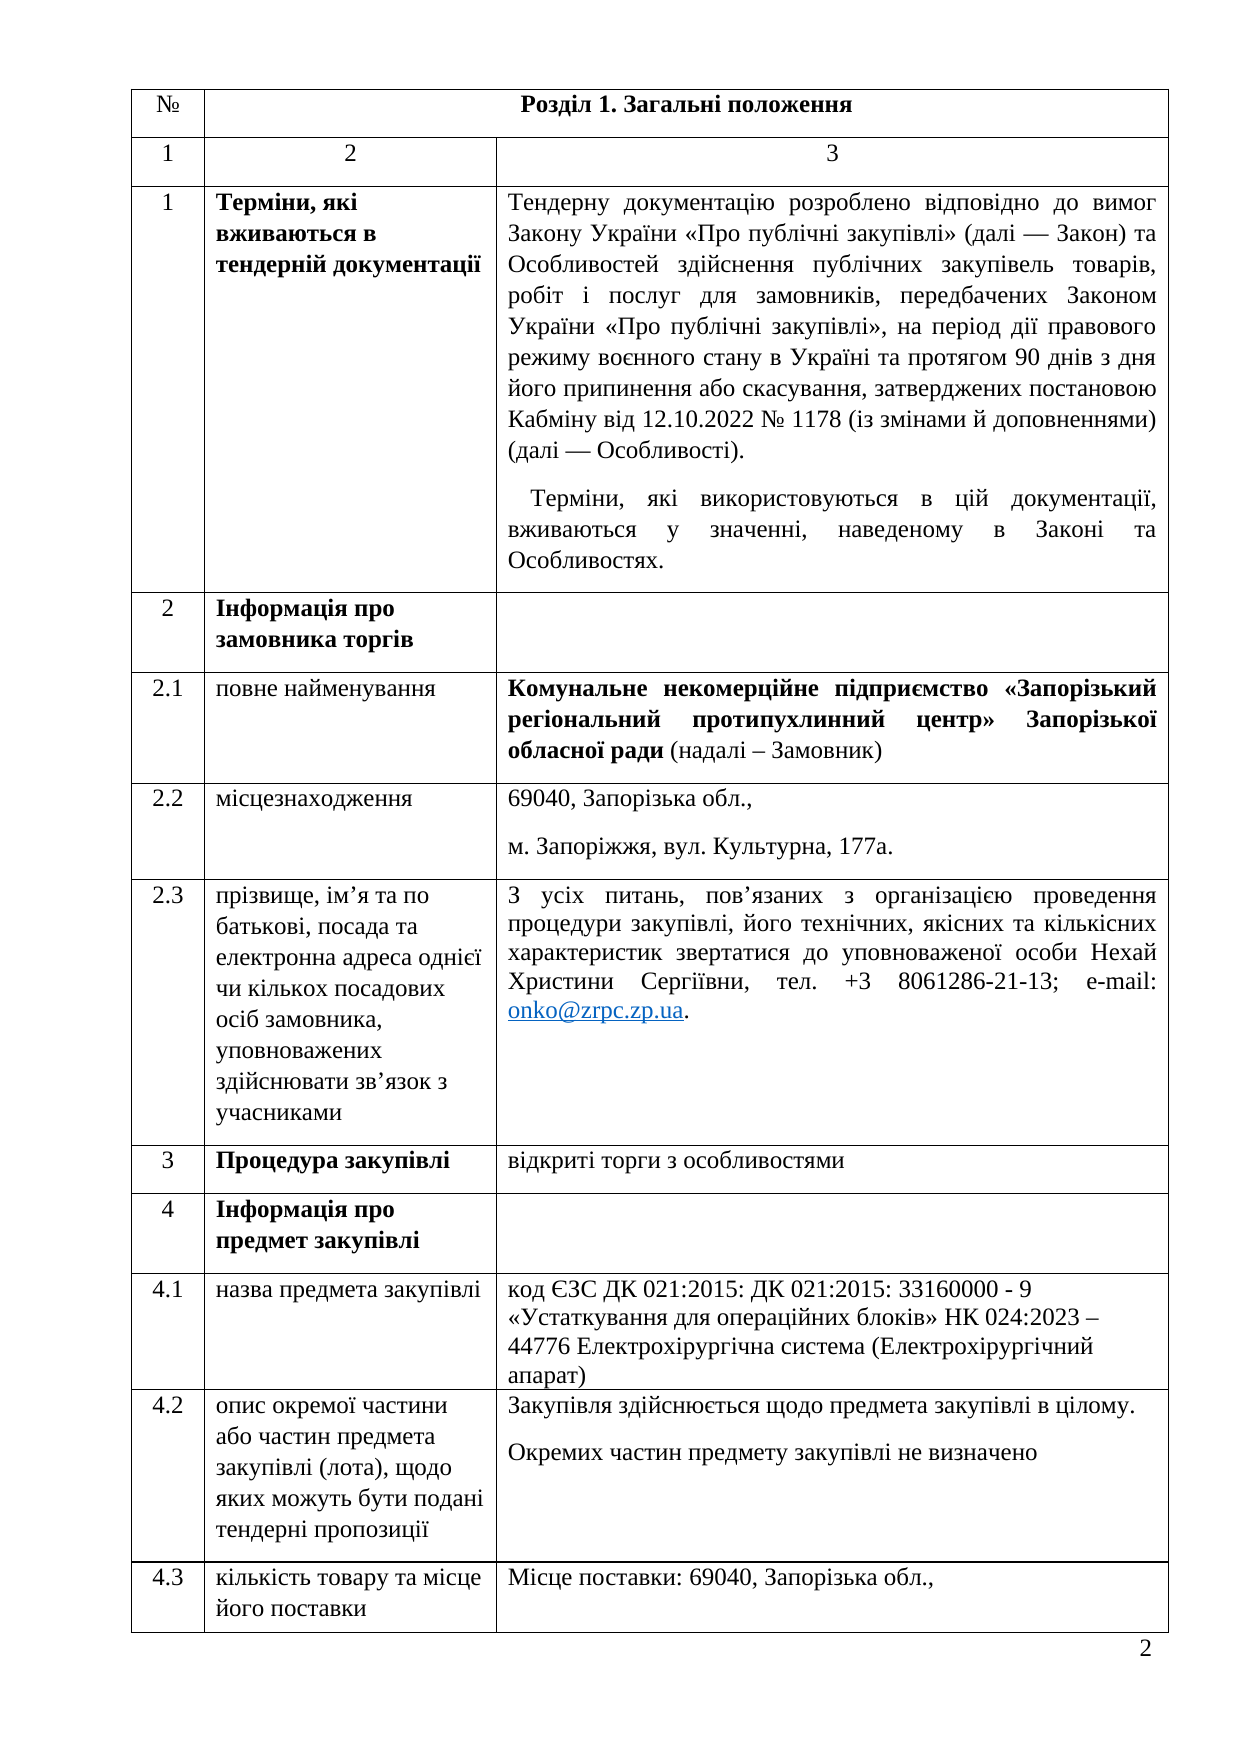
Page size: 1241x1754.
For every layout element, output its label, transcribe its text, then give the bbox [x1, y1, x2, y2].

table_cell Закупівля здійснюється щодо предмета закупівлі в цілому. Окремих частин предмету закупівлі не визначено [497, 1390, 1168, 1561]
table_cell Інформація про замовника торгів [205, 593, 496, 672]
table_cell Процедура закупівлі [205, 1146, 496, 1193]
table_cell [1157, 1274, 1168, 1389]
table_cell Терміни, які вживаються в тендерній документації [205, 187, 496, 592]
table_header Розділ 1. Загальні положення [205, 90, 1168, 137]
table_cell прізвище, ім’я та по батькові, посада та електронна адреса однієї чи кількох посадових осіб замовника, уповноважених здійснювати зв’язок з учасниками [205, 880, 496, 1144]
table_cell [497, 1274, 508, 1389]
table_cell 3 [497, 138, 1168, 186]
table_cell [497, 1194, 1168, 1273]
table_cell 4.2 [132, 1390, 204, 1561]
table_cell 3 [132, 1146, 204, 1193]
table_cell відкриті торги з особливостями [497, 1146, 1168, 1193]
table_cell 2 [205, 138, 496, 186]
table_header № [132, 90, 204, 137]
table_cell 2.2 [132, 784, 204, 879]
table_cell [497, 593, 1168, 672]
table_cell Інформація про предмет закупівлі [205, 1194, 496, 1273]
table_cell повне найменування [205, 673, 496, 782]
table_cell 1 [132, 138, 204, 186]
table_cell 2.3 [132, 880, 204, 1144]
table_cell З усіх питань, пов’язаних з організацією проведення процедури закупівлі, його технічних, якісних та кількісних характеристик звертатися до уповноваженої особи Нехай Христини Сергіївни, тел. +3 8061286-21-13; e-mail: onko@zrpc.zp.ua. [497, 880, 1168, 1144]
table_cell Комунальне некомерційне підприємство «Запорізький регіональний протипухлинний центр» Запорізької обласної ради (надалі – Замовник) [497, 673, 1168, 782]
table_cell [497, 1563, 1168, 1632]
table_cell назва предмета закупівлі [205, 1274, 496, 1389]
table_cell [205, 1563, 496, 1632]
table_cell 1 [132, 187, 204, 592]
table_cell 69040, Запорізька обл., м. Запоріжжя, вул. Культурна, 177а. [497, 784, 1168, 879]
table_cell Тендерну документацію розроблено відповідно до вимог Закону України «Про публічні закупівлі» (далі — Закон) та Особливостей здійснення публічних закупівель товарів, робіт і послуг для замовників, передбачених Законом України «Про публічні закупівлі», на період дії правового режиму воєнного стану в Україні та протягом 90 днів з дня його припинення або скасування, затверджених постановою Кабміну від 12.10.2022 № 1178 (із змінами й доповненнями) (далі — Особливості). Терміни, які використовуються в цій документації, вживаються у значенні, наведеному в Законі та Особливостях. [497, 187, 1168, 592]
table_cell місцезнаходження [205, 784, 496, 879]
table_cell 4.3 [132, 1563, 204, 1632]
table_cell 4 [132, 1194, 204, 1273]
table_cell 2.1 [132, 673, 204, 782]
table_cell 2 [132, 593, 204, 672]
table_cell опис окремої частини або частин предмета закупівлі (лота), щодо яких можуть бути подані тендерні пропозиції [205, 1390, 496, 1561]
table_cell 4.1 [132, 1274, 204, 1389]
